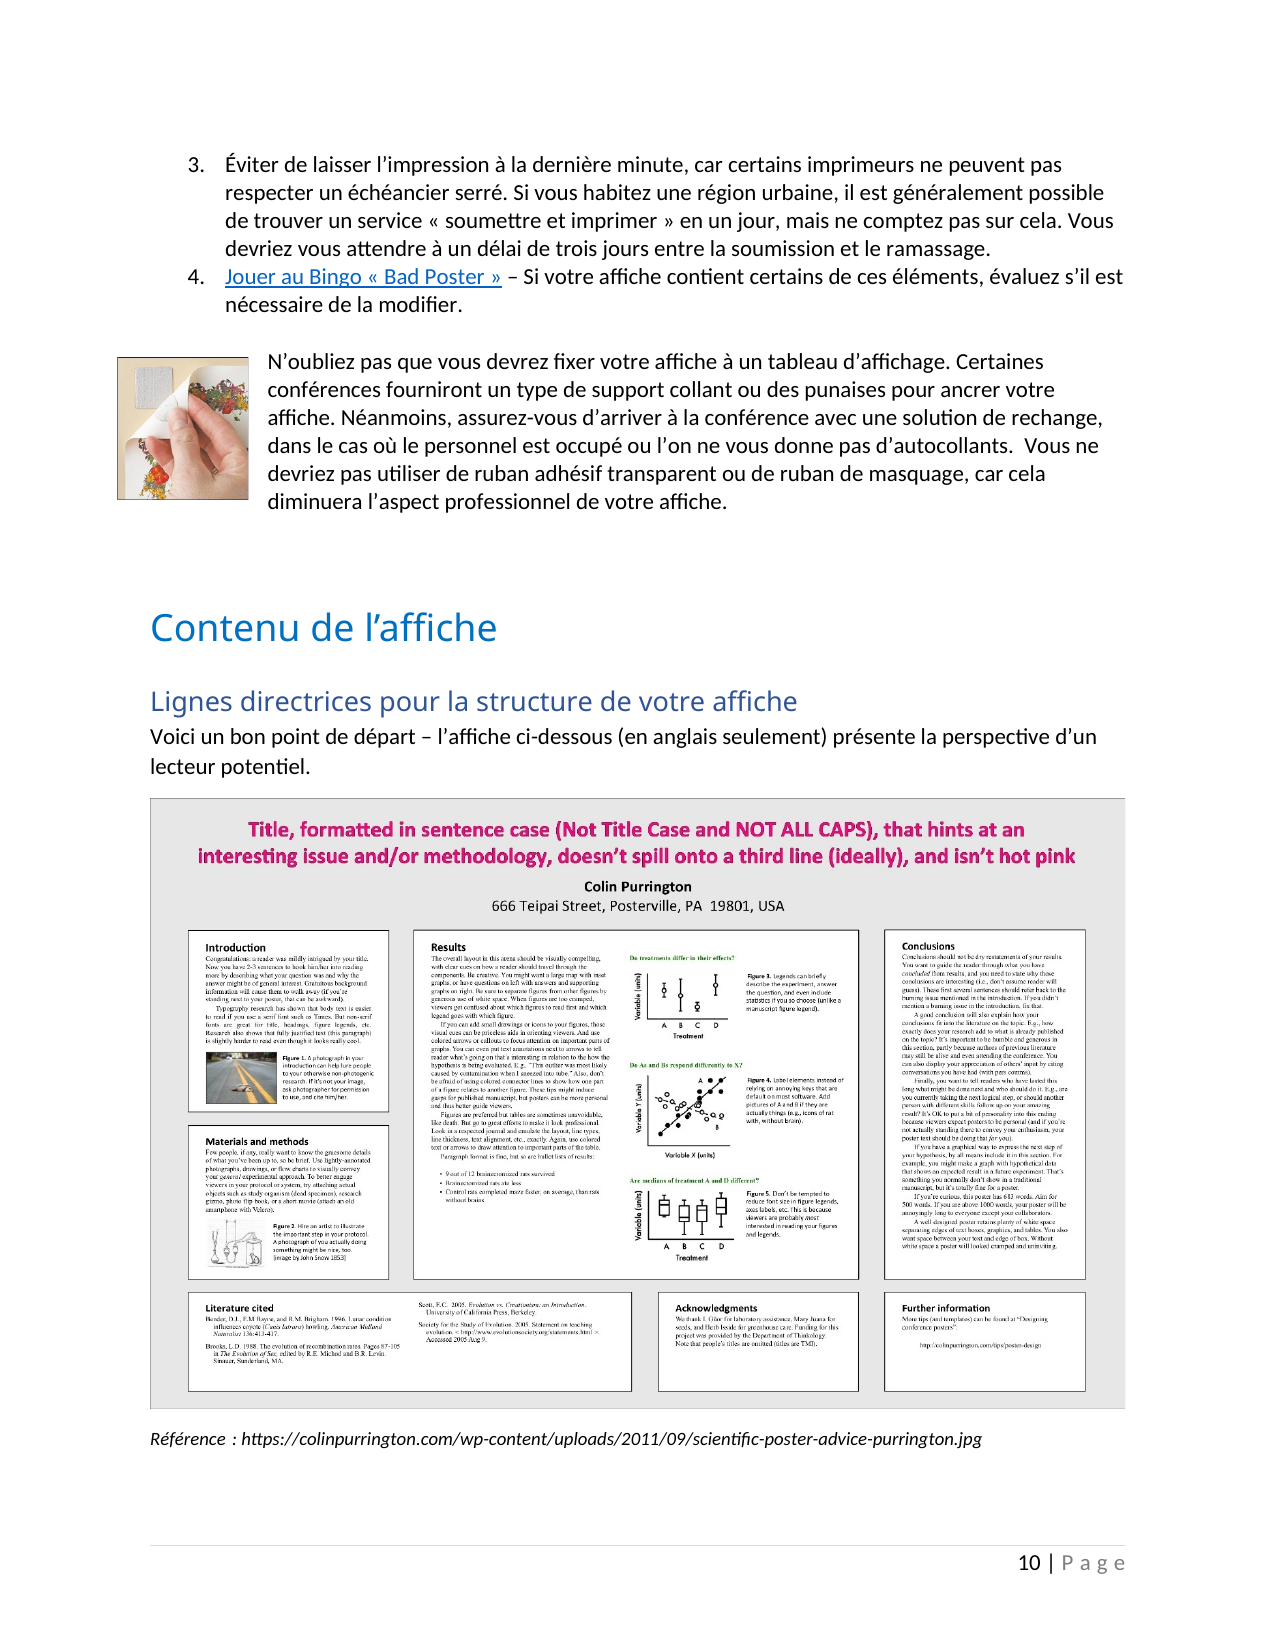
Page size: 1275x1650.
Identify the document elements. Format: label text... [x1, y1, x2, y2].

text Référence : https://colinpurrington.com/wp-content/uploads/2011/09/scientific-poster-advice-purrington.jpg [150, 1427, 1125, 1450]
picture [117, 357, 249, 500]
subtitle Contenu de l’affiche [150, 602, 1125, 653]
list Éviter de laisser l’impression à la dernière minute, car certains imprimeurs ne peuvent pas respecter un échéancier serré. Si vous habitez une région urbaine, il est généralement possible de trouver un service « soumettre et imprimer » en un jour, mais ne comptez pas sur cela. Vous devriez vous attendre à un délai de trois jours entre la soumission et le ramassage. [187, 150, 1125, 262]
text N’oubliez pas que vous devrez fixer votre affiche à un tableau d’affichage. Certaines conférences fourniront un type de support collant ou des punaises pour ancrer votre affiche. Néanmoins, assurez-vous d’arriver à la conférence avec une solution de rechange, dans le cas où le personnel est occupé ou l’on ne vous donne pas d’autocollants. Vous ne devriez pas utiliser de ruban adhésif transparent ou de ruban de masquage, car cela diminuera l’aspect professionnel de votre affiche. [150, 347, 1125, 515]
text Voici un bon point de départ – l’affiche ci-dessous (en anglais seulement) présente la perspective d’un lecteur potentiel. [150, 722, 1125, 780]
subtitle Lignes directrices pour la structure de votre affiche [150, 682, 1125, 719]
list Jouer au Bingo « Bad Poster » – Si votre affiche contient certains de ces éléments, évaluez s’il est nécessaire de la modifier. [187, 262, 1125, 318]
picture [150, 798, 1125, 1409]
